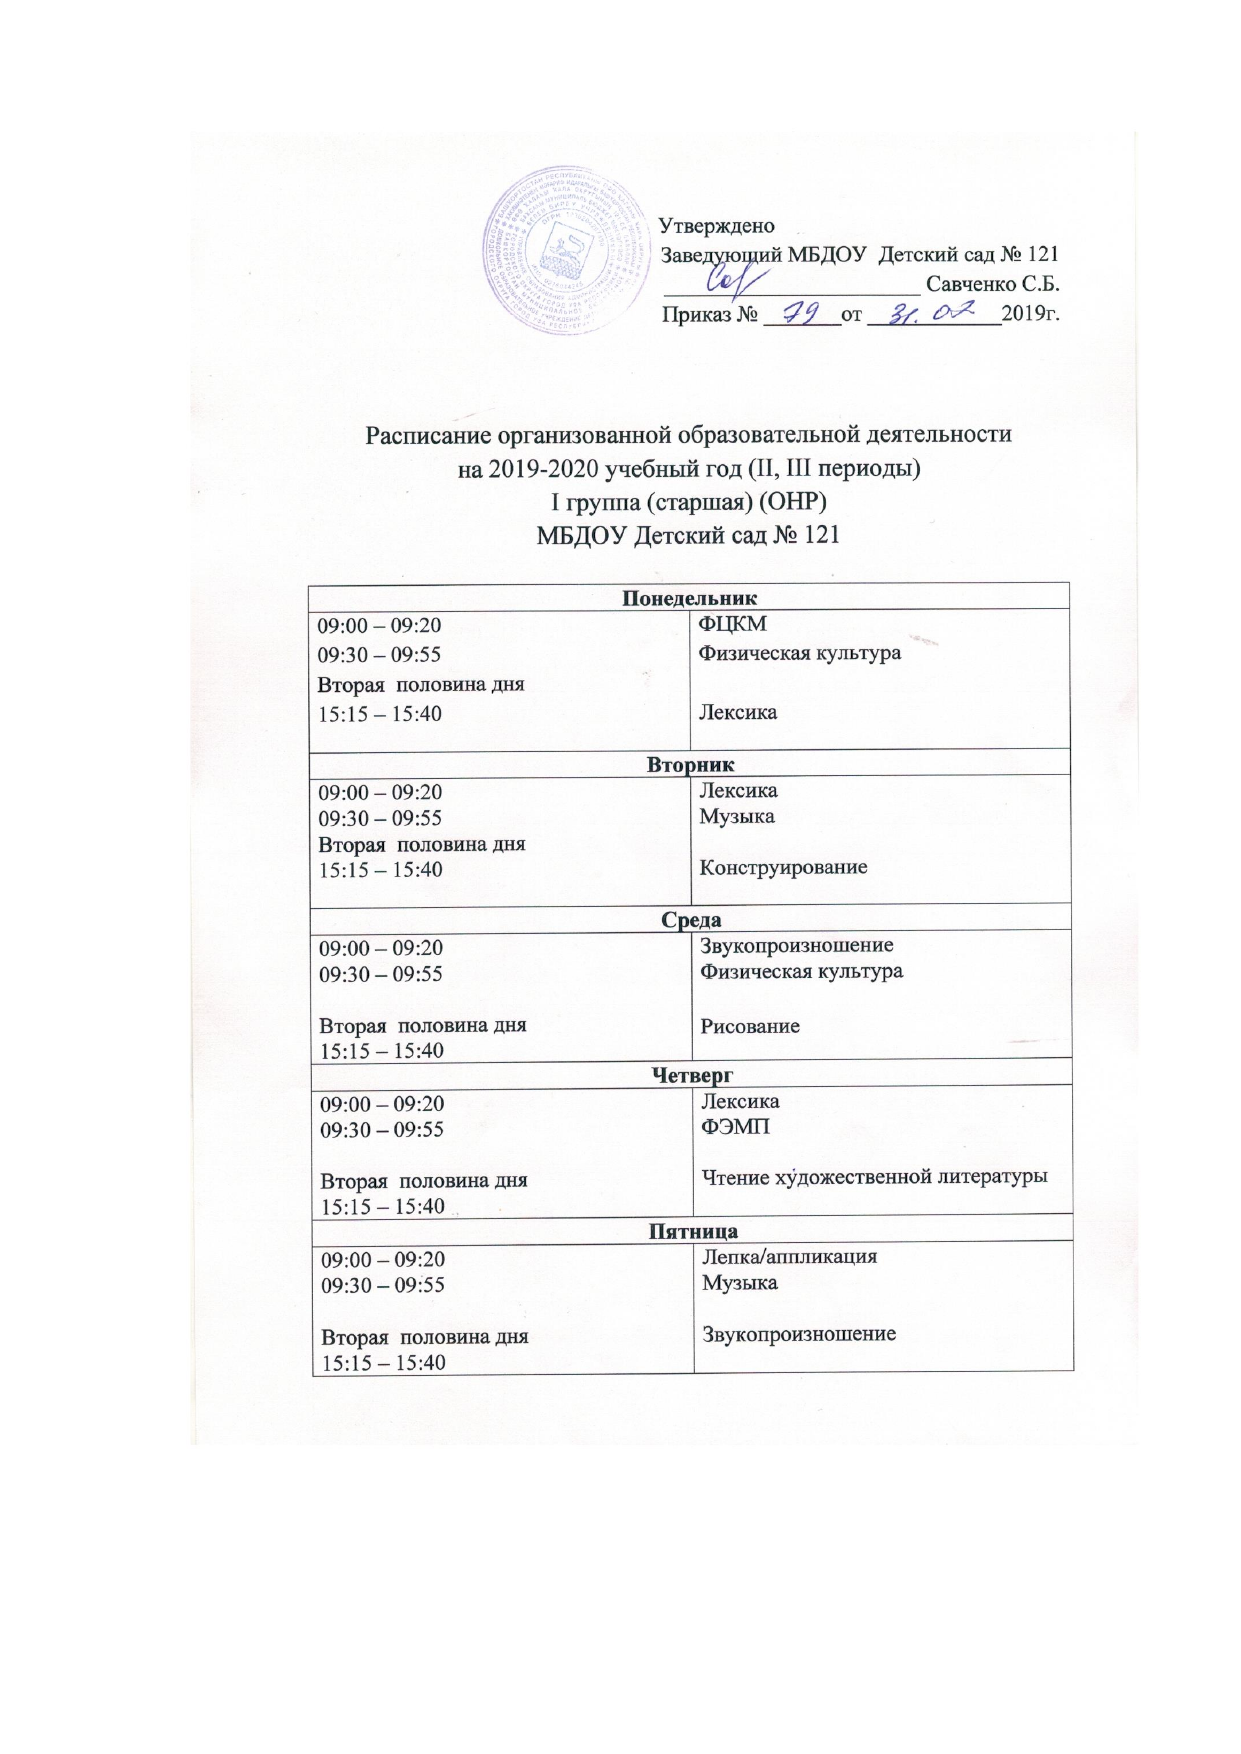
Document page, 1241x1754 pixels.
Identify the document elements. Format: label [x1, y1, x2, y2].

picture [177, 118, 1152, 1459]
